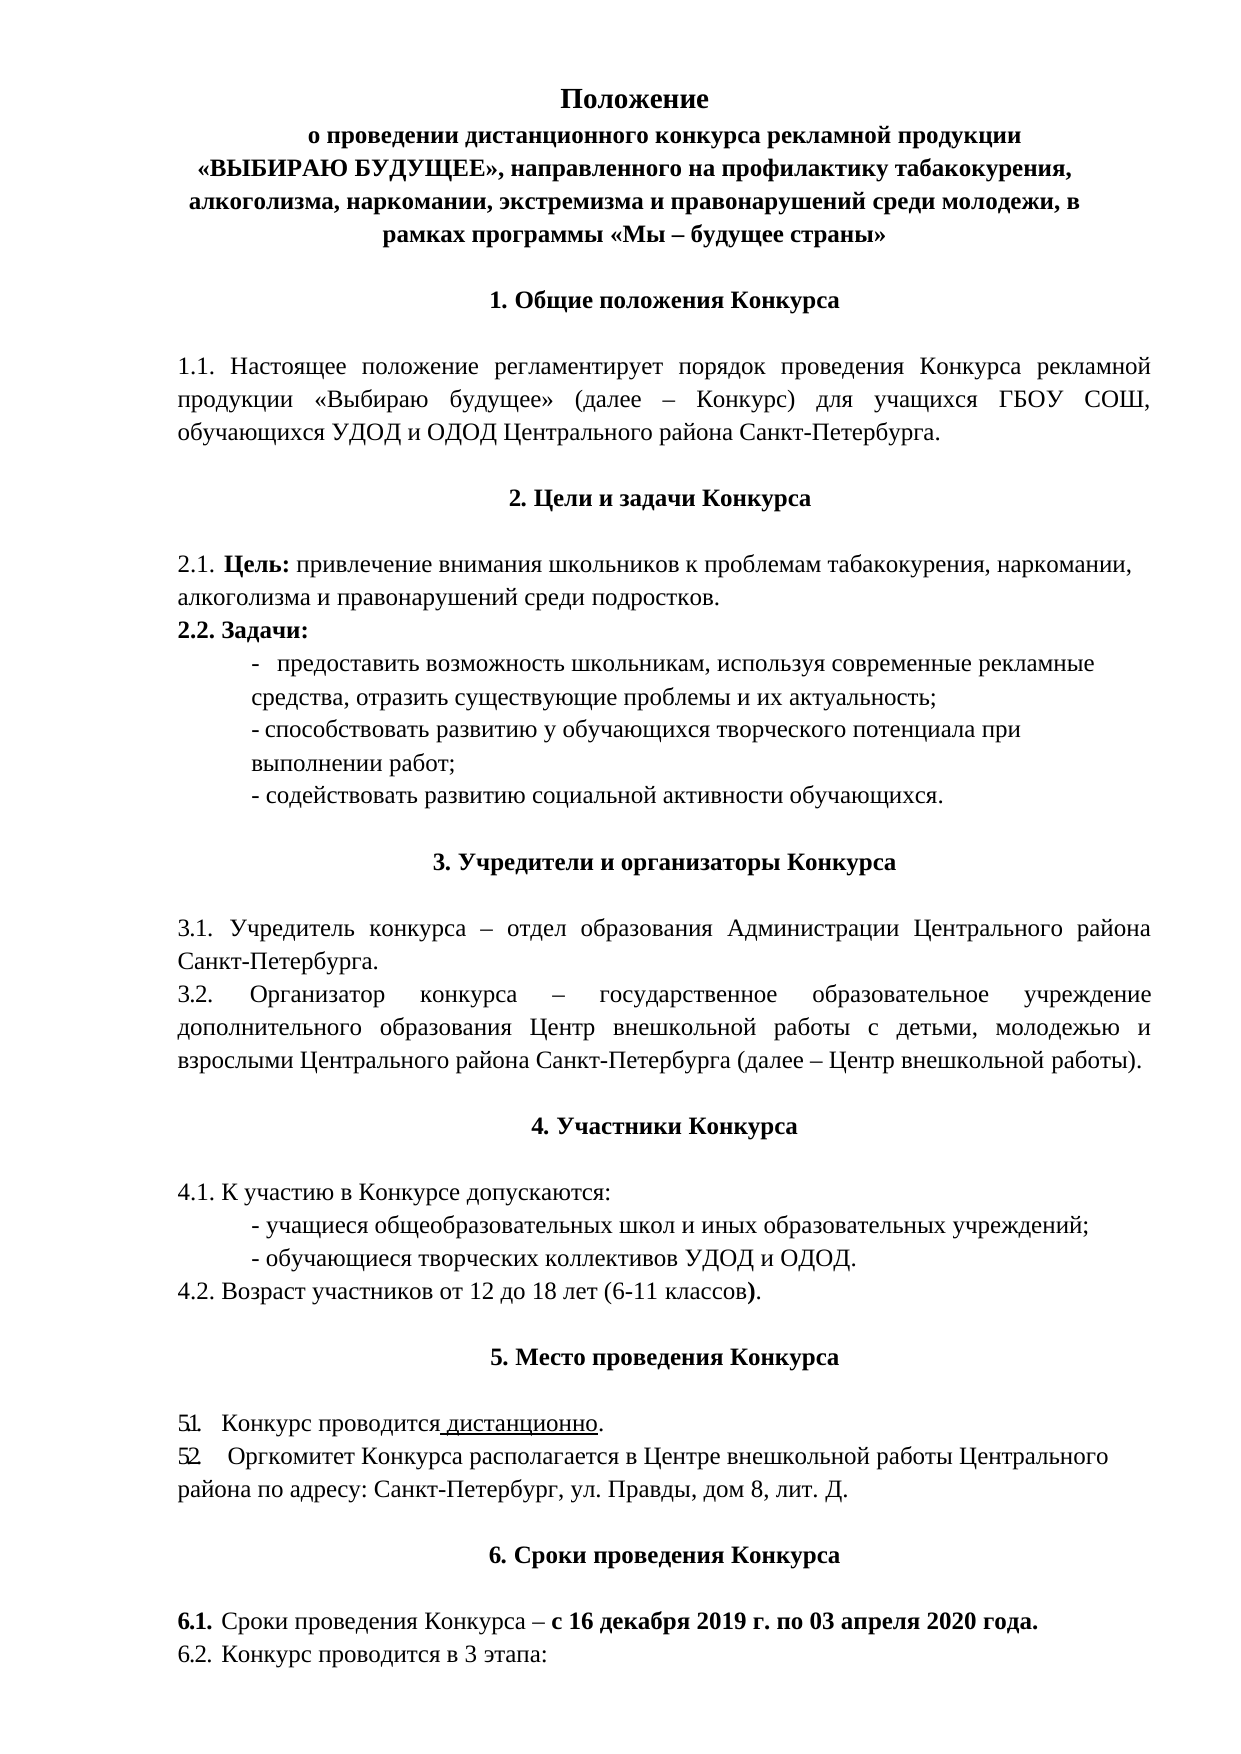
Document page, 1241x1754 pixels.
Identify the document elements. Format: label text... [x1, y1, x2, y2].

subtitle о проведении дистанционного конкурса рекламной продукции [167, 120, 1162, 148]
list Возраст участников от 12 до 18 лет (6-11 классов). [177, 1276, 1163, 1305]
subtitle Цели и задачи Конкурса [508, 483, 1163, 512]
list Сроки проведения Конкурса – с 16 декабря 2019 г. по 03 апреля 2020 года. [177, 1606, 1163, 1635]
list обучающиеся творческих коллективов УДОД и ОДОД. [251, 1243, 1163, 1272]
text 1.1. Настоящее положение регламентирует порядок проведения Конкурса рекламной продукции «Выбираю будущее» (далее – Конкурс) для учащихся ГБОУ СОШ, обучающихся УДОД и ОДОД Центрального района Санкт-Петербурга. [177, 351, 1152, 446]
subtitle Место проведения Конкурса [490, 1342, 1163, 1371]
list способствовать развитию у обучающихся творческого потенциала при выполнении работ; [251, 714, 1152, 776]
list содействовать развитию социальной активности обучающихся. [251, 781, 1163, 809]
list Конкурс проводится дистанционно. [177, 1408, 1163, 1437]
list Организатор конкурса – государственное образовательное учреждение дополнительного образования Центр внешкольной работы с детьми, молодежью и взрослыми Центрального района Санкт-Петербурга (далее – Центр внешкольной работы). [177, 979, 1152, 1074]
subtitle Учредители и организаторы Конкурса [433, 847, 1163, 875]
list учащиеся общеобразовательных школ и иных образовательных учреждений; [251, 1210, 1163, 1239]
subtitle Задачи: [177, 615, 1163, 644]
list Цель: привлечение внимания школьников к проблемам табакокурения, наркомании, алкоголизма и правонарушений среди подростков. [177, 549, 1152, 611]
list Оргкомитет Конкурса располагается в Центре внешкольной работы Центрального района по адресу: Санкт-Петербург, ул. Правды, дом 8, лит. Д. [177, 1441, 1152, 1503]
list К участию в Конкурсе допускаются: [177, 1177, 1163, 1206]
list Общие положения Конкурса [489, 285, 1163, 314]
text «ВЫБИРАЮ БУДУЩЕЕ», направленного на профилактику табакокурения, алкоголизма, наркомании, экстремизма и правонарушений среди молодежи, в рамках программы «Мы – будущее страны» [167, 153, 1102, 247]
list Учредитель конкурса – отдел образования Администрации Центрального района Санкт-Петербурга. [177, 913, 1152, 974]
subtitle Сроки проведения Конкурса [488, 1540, 1163, 1569]
subtitle Положение [167, 81, 1103, 114]
list Конкурс проводится в 3 этапа: [177, 1639, 1163, 1668]
list предоставить возможность школьникам, используя современные рекламные средства, отразить существующие проблемы и их актуальность; [251, 648, 1152, 710]
subtitle Участники Конкурса [531, 1111, 1163, 1140]
